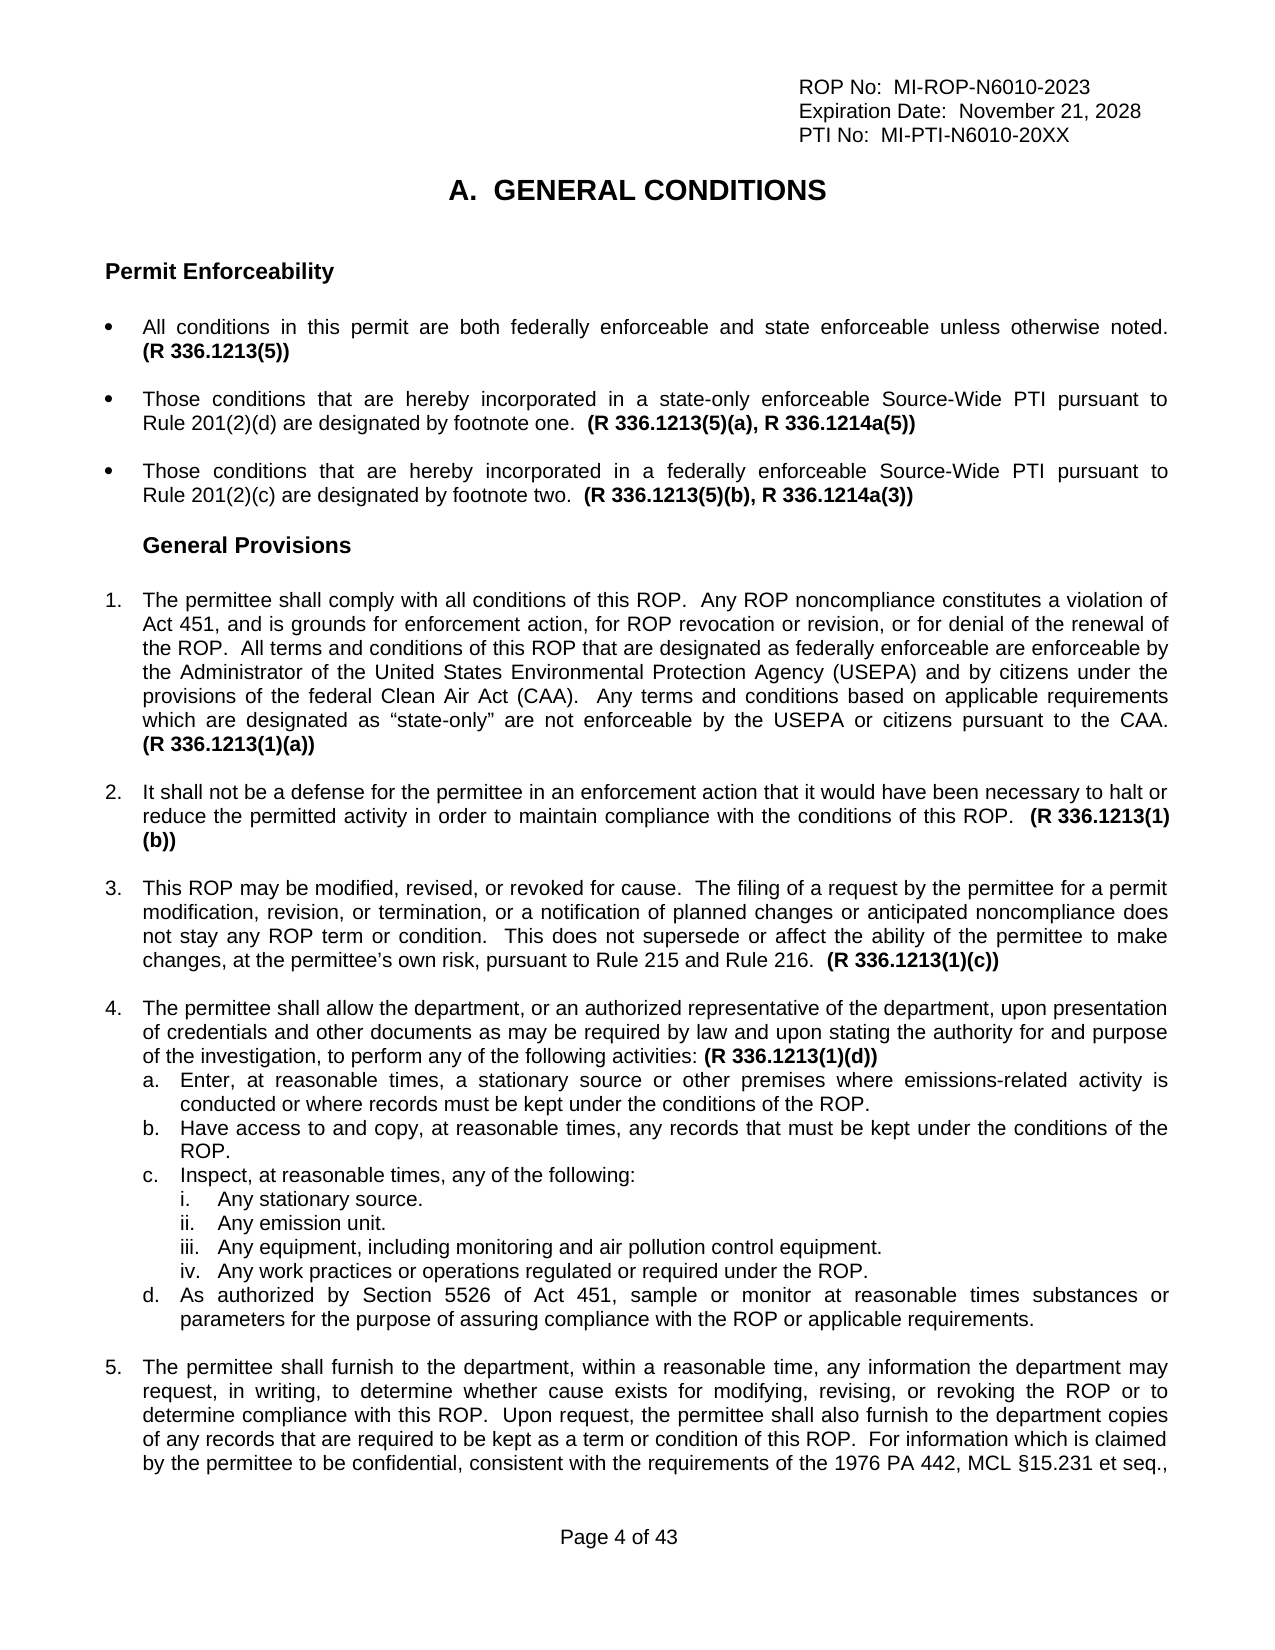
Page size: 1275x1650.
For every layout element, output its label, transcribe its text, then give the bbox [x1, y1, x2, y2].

list As authorized by Section 5526 of Act 451, sample or monitor at reasonable times substances or parameters for the purpose of assuring compliance with the ROP or applicable requirements. [142, 1283, 1170, 1331]
list Enter, at reasonable times, a stationary source or other premises where emissions-related activity is conducted or where records must be kept under the conditions of the ROP. [142, 1067, 1170, 1115]
list All conditions in this permit are both federally enforceable and state enforceable unless otherwise noted. (R 336.1213(5)) [105, 315, 1170, 363]
list Have access to and copy, at reasonable times, any records that must be kept under the conditions of the ROP. [142, 1115, 1170, 1163]
list The permittee shall allow the department, or an authorized representative of the department, upon presentation of credentials and other documents as may be required by law and upon stating the authority for and purpose of the investigation, to perform any of the following activities: (R 336.1213(1)(d)) [105, 996, 1170, 1067]
list Any work practices or operations regulated or required under the ROP. [180, 1259, 1170, 1283]
list Inspect, at reasonable times, any of the following: [142, 1163, 1170, 1187]
list Any stationary source. [180, 1187, 1170, 1211]
subtitle Permit Enforceability [105, 258, 1170, 284]
list Any emission unit. [180, 1211, 1170, 1235]
list It shall not be a defense for the permittee in an enforcement action that it would have been necessary to halt or reduce the permitted activity in order to maintain compliance with the conditions of this ROP. (R 336.1213(1)(b)) [105, 780, 1170, 852]
subtitle A. GENERAL CONDITIONS [105, 173, 1170, 207]
list Those conditions that are hereby incorporated in a state-only enforceable Source-Wide PTI pursuant to Rule 201(2)(d) are designated by footnote one. (R 336.1213(5)(a), R 336.1214a(5)) [105, 387, 1170, 435]
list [105, 1355, 1170, 1475]
list This ROP may be modified, revised, or revoked for cause. The filing of a request by the permittee for a permit modification, revision, or termination, or a notification of planned changes or anticipated noncompliance does not stay any ROP term or condition. This does not supersede or affect the ability of the permittee to make changes, at the permittee’s own risk, pursuant to Rule 215 and Rule 216. (R 336.1213(1)(c)) [105, 876, 1170, 972]
subtitle General Provisions [105, 532, 1170, 558]
list The permittee shall comply with all conditions of this ROP. Any ROP noncompliance constitutes a violation of Act 451, and is grounds for enforcement action, for ROP revocation or revision, or for denial of the renewal of the ROP. All terms and conditions of this ROP that are designated as federally enforceable are enforceable by the Administrator of the United States Environmental Protection Agency (USEPA) and by citizens under the provisions of the federal Clean Air Act (CAA). Any terms and conditions based on applicable requirements which are designated as “state-only” are not enforceable by the USEPA or citizens pursuant to the CAA. (R 336.1213(1)(a)) [105, 588, 1170, 756]
list Those conditions that are hereby incorporated in a federally enforceable Source-Wide PTI pursuant to Rule 201(2)(c) are designated by footnote two. (R 336.1213(5)(b), R 336.1214a(3)) [105, 459, 1170, 507]
list Any equipment, including monitoring and air pollution control equipment. [180, 1235, 1170, 1259]
